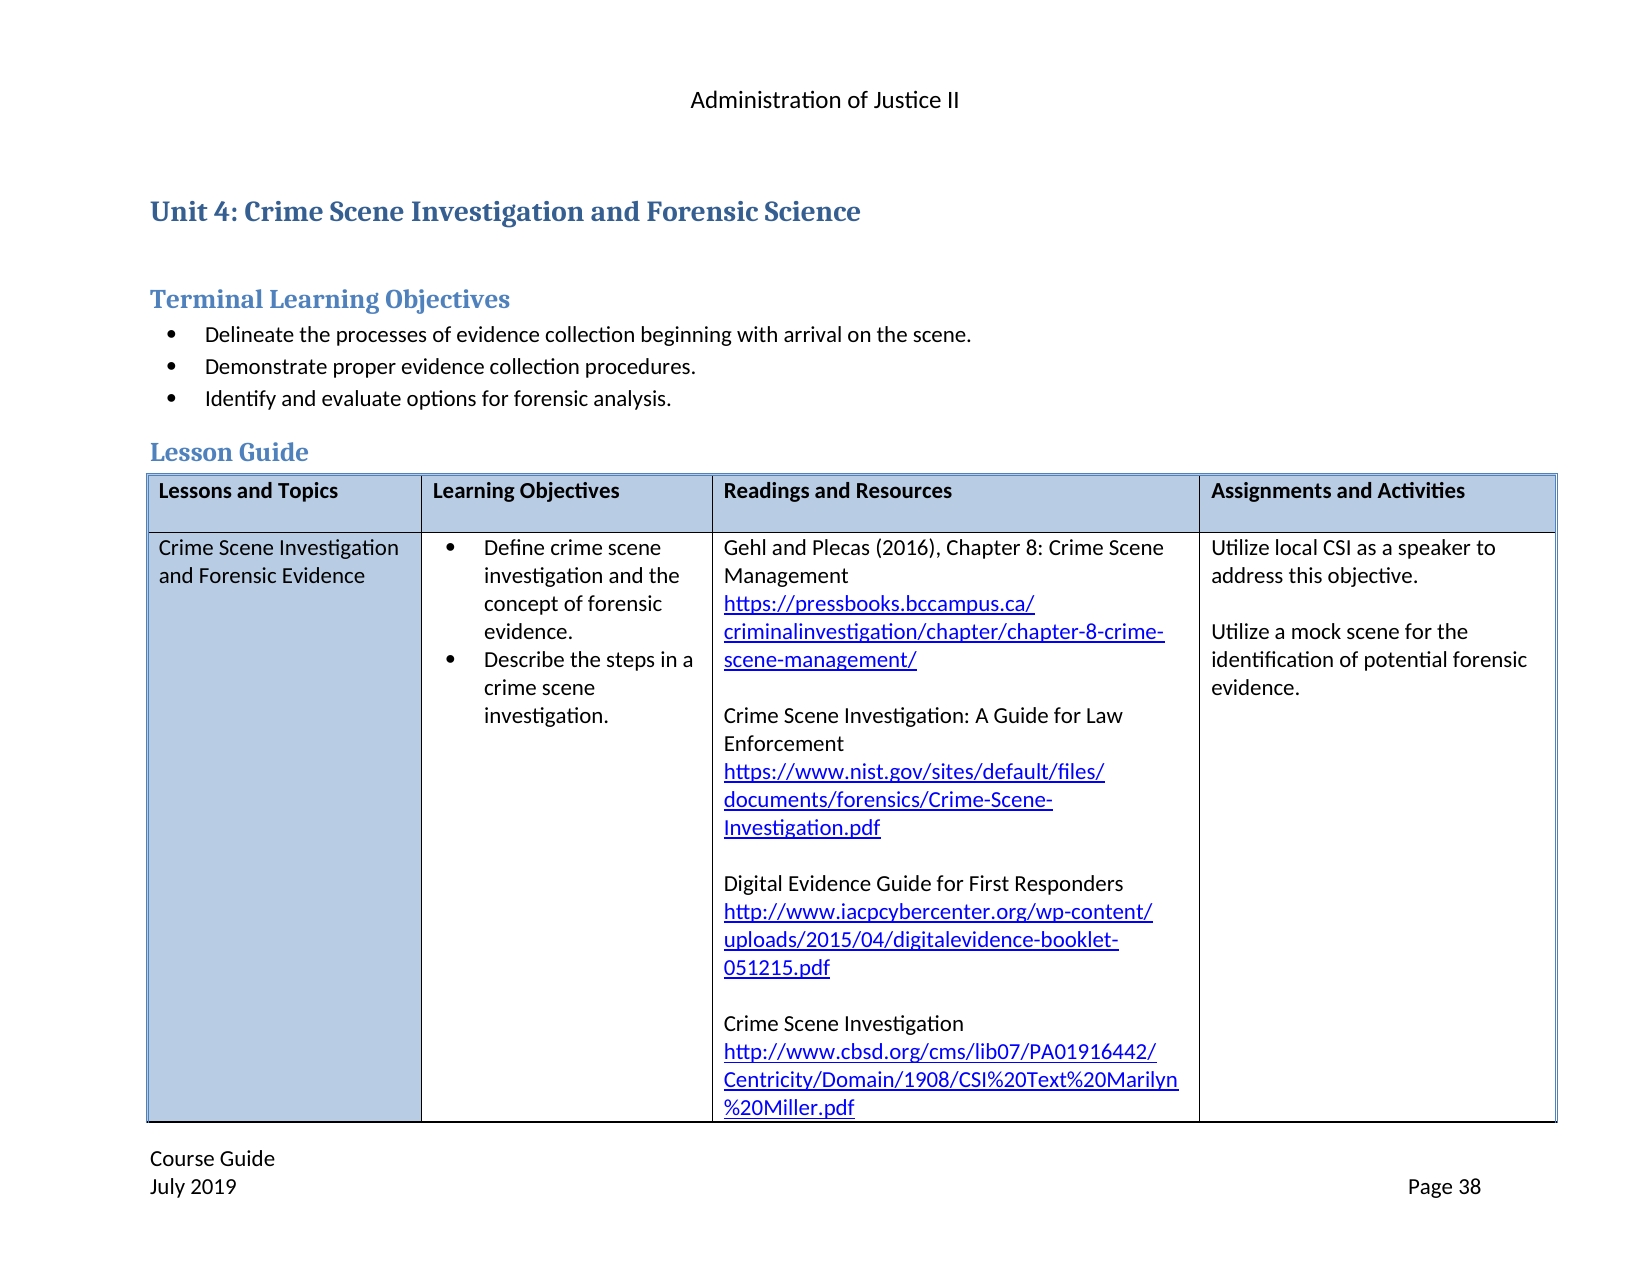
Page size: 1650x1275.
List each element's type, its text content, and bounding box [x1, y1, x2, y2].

subtitle Unit 4: Crime Scene Investigation and Forensic Science [150, 195, 1500, 229]
table_header Learning Objectives [422, 476, 712, 532]
subtitle Lesson Guide [150, 437, 1500, 468]
subtitle Terminal Learning Objectives [150, 284, 1500, 315]
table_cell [1200, 533, 1555, 1121]
table_header Assignments and Activities [1200, 476, 1555, 532]
list Delineate the processes of evidence collection beginning with arrival on the scene. [167, 320, 1500, 348]
list Identify and evaluate options for forensic analysis. [167, 384, 1500, 412]
table_header Readings and Resources [713, 476, 1199, 532]
table_header Lessons and Topics [149, 476, 421, 532]
list Demonstrate proper evidence collection procedures. [167, 352, 1500, 380]
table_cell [422, 533, 712, 1121]
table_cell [713, 533, 1199, 1121]
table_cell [149, 533, 421, 1121]
